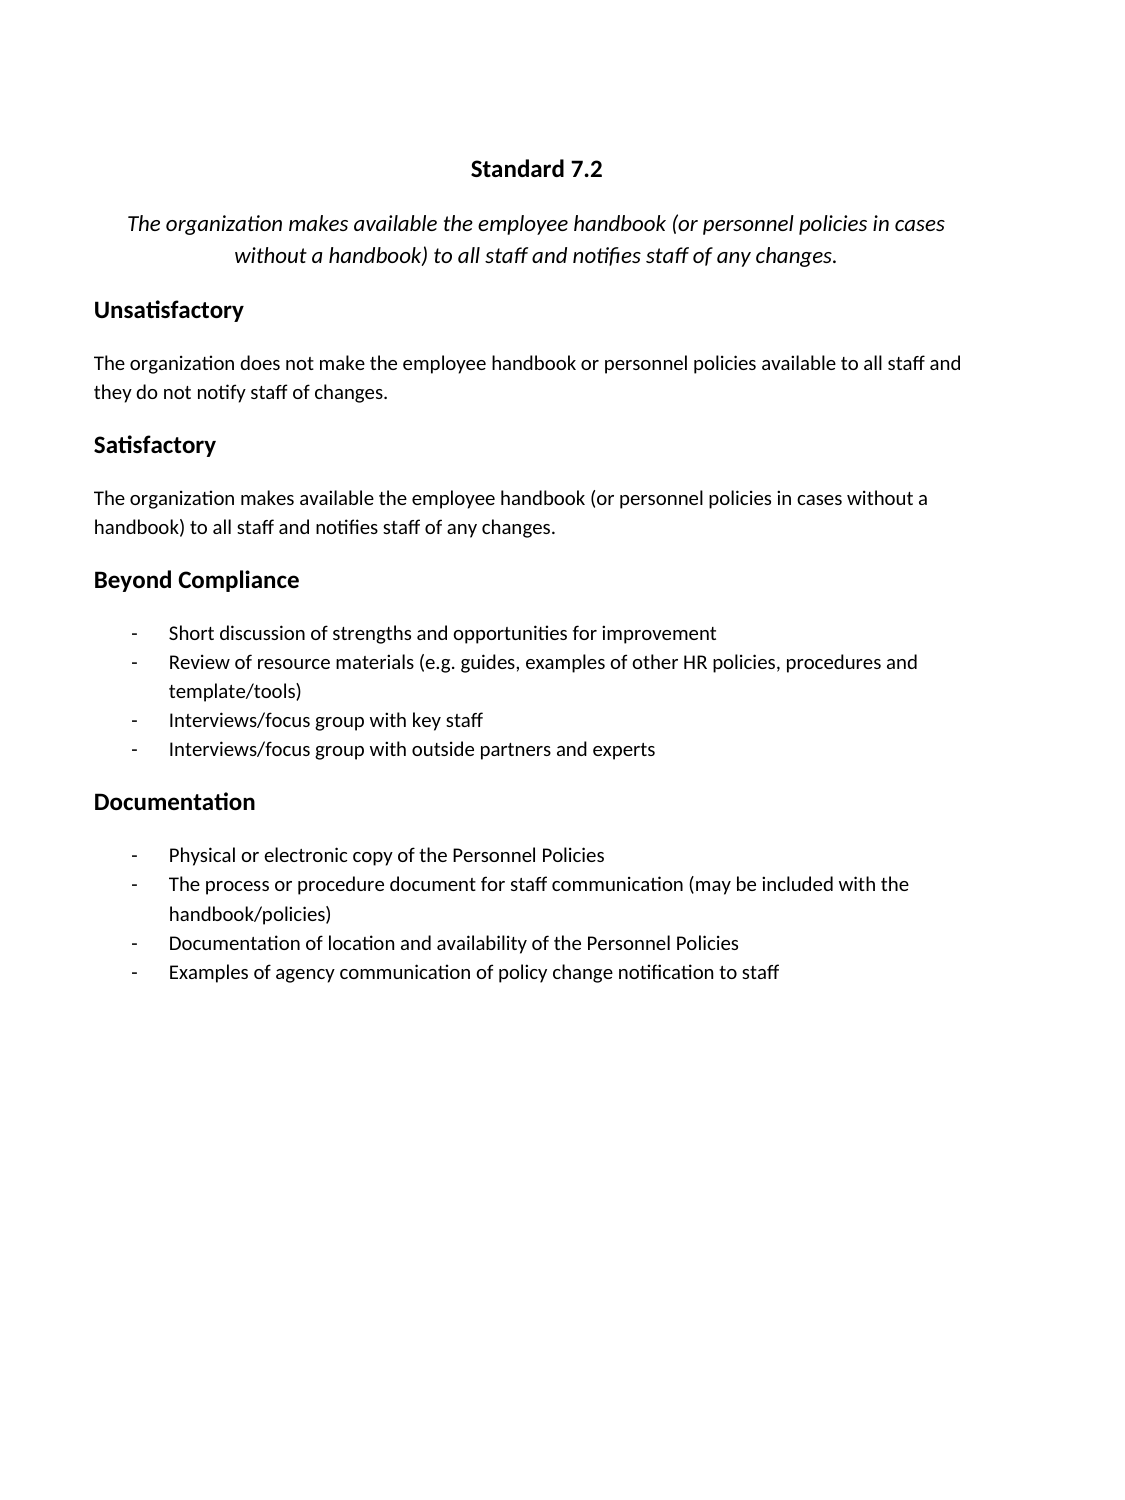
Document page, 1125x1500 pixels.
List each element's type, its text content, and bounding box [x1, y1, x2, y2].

text The organization does not make the employee handbook or personnel policies available to all staff and they do not notify staff of changes. [94, 350, 979, 404]
text Satisfactory [94, 429, 979, 459]
list Physical or electronic copy of the Personnel Policies [131, 842, 979, 868]
text Unsatisfactory [94, 294, 979, 324]
list The process or procedure document for staff communication (may be included with the handbook/policies) [131, 872, 979, 926]
text Documentation [94, 787, 979, 817]
text Beyond Compliance [94, 564, 979, 594]
list Examples of agency communication of policy change notification to staff [131, 959, 979, 984]
list Interviews/focus group with outside partners and experts [131, 737, 979, 762]
text Standard 7.2 [94, 153, 979, 183]
text The organization makes available the employee handbook (or personnel policies in cases without a handbook) to all staff and notifies staff of any changes. [94, 485, 979, 539]
text The organization makes available the employee handbook (or personnel policies in cases without a handbook) to all staff and notifies staff of any changes. [94, 209, 979, 269]
list Interviews/focus group with key staff [131, 707, 979, 733]
list Review of resource materials (e.g. guides, examples of other HR policies, procedures and template/tools) [131, 649, 979, 704]
list Short discussion of strengths and opportunities for improvement [131, 620, 979, 645]
list Documentation of location and availability of the Personnel Policies [131, 930, 979, 955]
